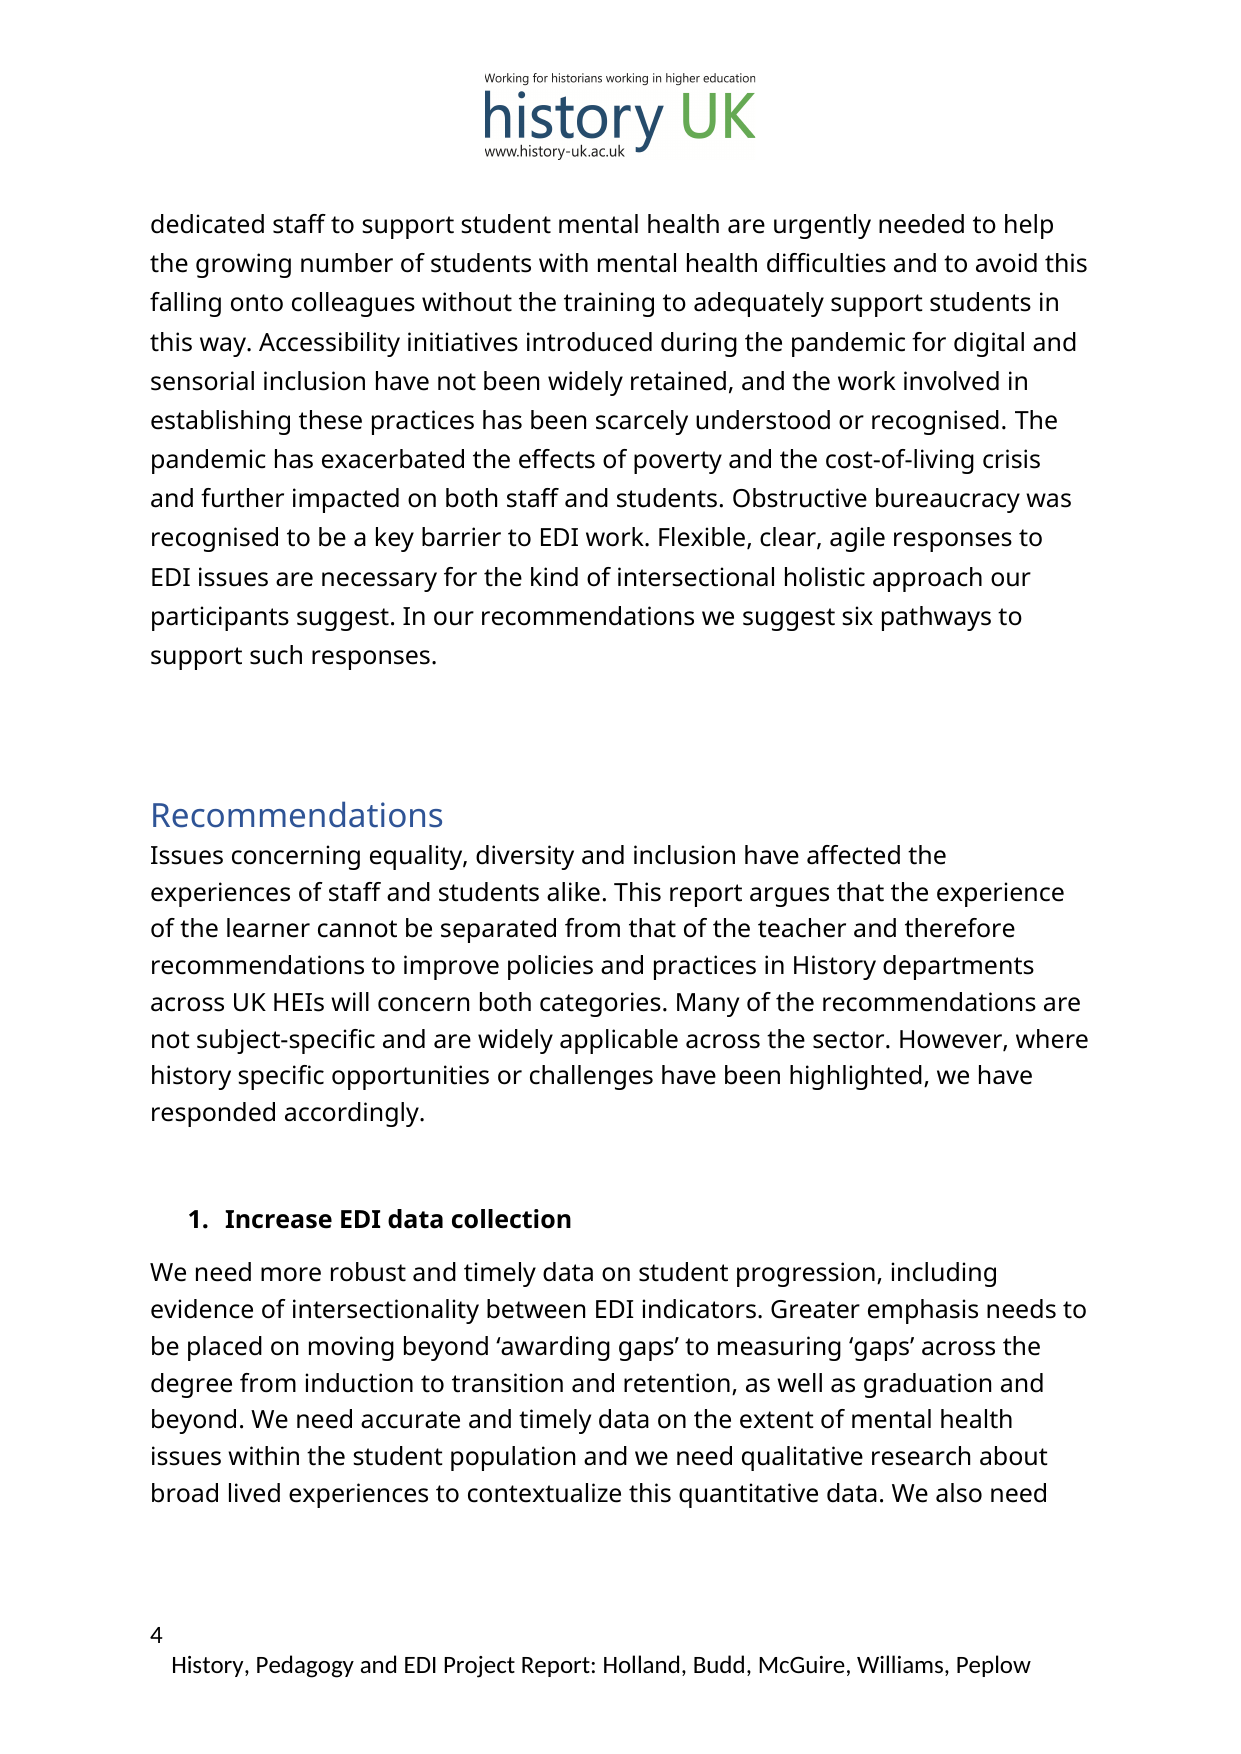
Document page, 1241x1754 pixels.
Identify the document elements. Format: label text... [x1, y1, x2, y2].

text Issues concerning equality, diversity and inclusion have affected the experiences of staff and students alike. This report argues that the experience of the learner cannot be separated from that of the teacher and therefore recommendations to improve policies and practices in History departments across UK HEIs will concern both categories. Many of the recommendations are not subject-specific and are widely applicable across the sector. However, where history specific opportunities or challenges have been highlighted, we have responded accordingly. [150, 837, 1090, 1129]
subtitle Recommendations [150, 792, 1090, 837]
picture [485, 73, 756, 160]
list Increase EDI data collection [187, 1202, 1090, 1236]
